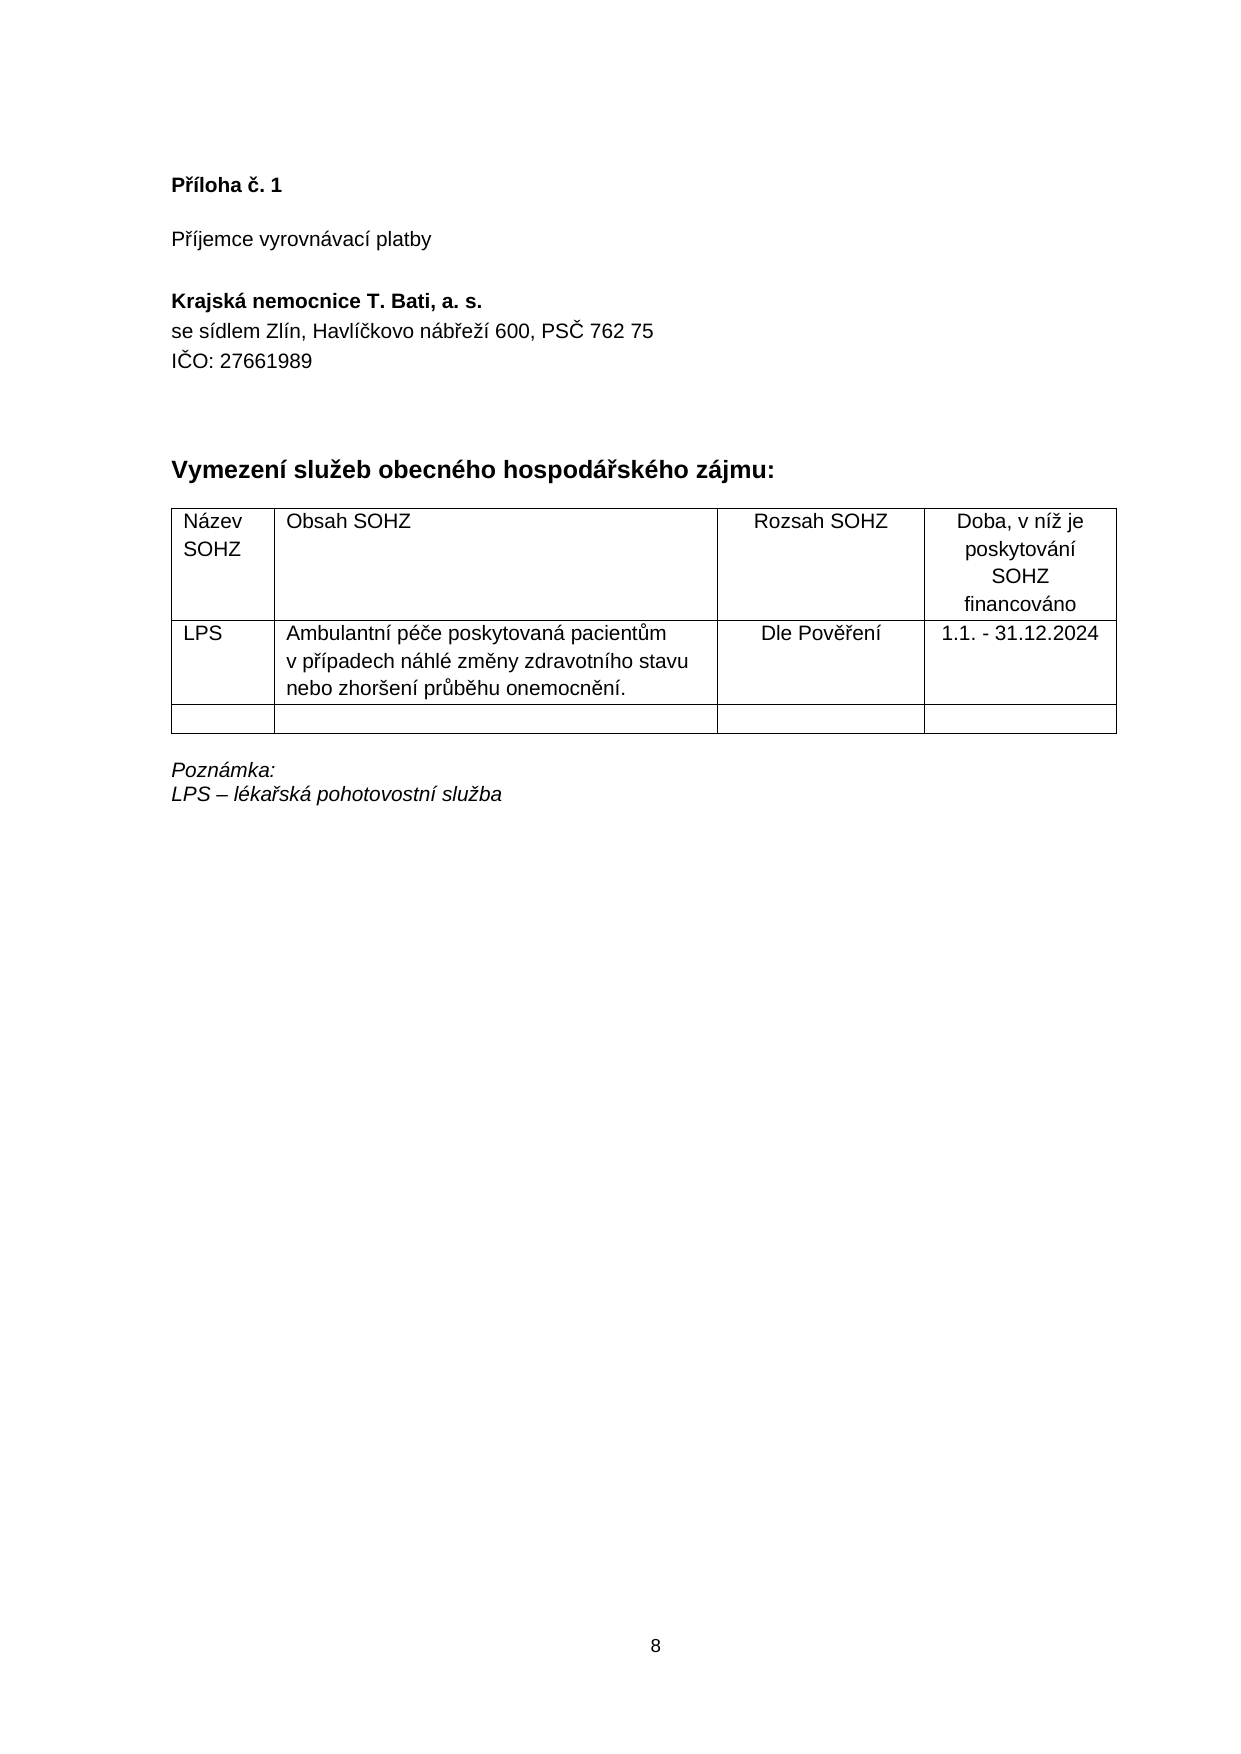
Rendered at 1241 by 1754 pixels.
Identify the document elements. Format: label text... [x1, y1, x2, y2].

table_cell [172, 705, 274, 733]
table_cell [718, 705, 924, 733]
text LPS – lékařská pohotovostní služba [171, 782, 1140, 806]
text Vymezení služeb obecného hospodářského zájmu: [171, 455, 1140, 484]
table_cell LPS [172, 621, 274, 704]
table_cell Dle Pověření [718, 621, 924, 704]
text se sídlem Zlín, Havlíčkovo nábřeží 600, PSČ 762 75 [171, 319, 1140, 343]
table_cell Ambulantní péče poskytovaná pacientům v případech náhlé změny zdravotního stavu nebo zhoršení průběhu onemocnění. [275, 621, 717, 704]
table_cell [925, 705, 1116, 733]
text Příjemce vyrovnávací platby [171, 227, 1140, 251]
table_header Rozsah SOHZ [718, 509, 924, 620]
subtitle Příloha č. 1 [171, 173, 1140, 197]
table_cell [275, 705, 717, 733]
table_header Doba, v níž je poskytování SOHZ financováno [925, 509, 1116, 620]
table_header Obsah SOHZ [275, 509, 717, 620]
text Krajská nemocnice T. Bati, a. s. [171, 288, 1140, 312]
table_header Název SOHZ [172, 509, 274, 620]
text Poznámka: [171, 758, 1140, 782]
table_cell - 31.12.2024 [925, 621, 1116, 704]
text IČO: 27661989 [171, 349, 1140, 373]
